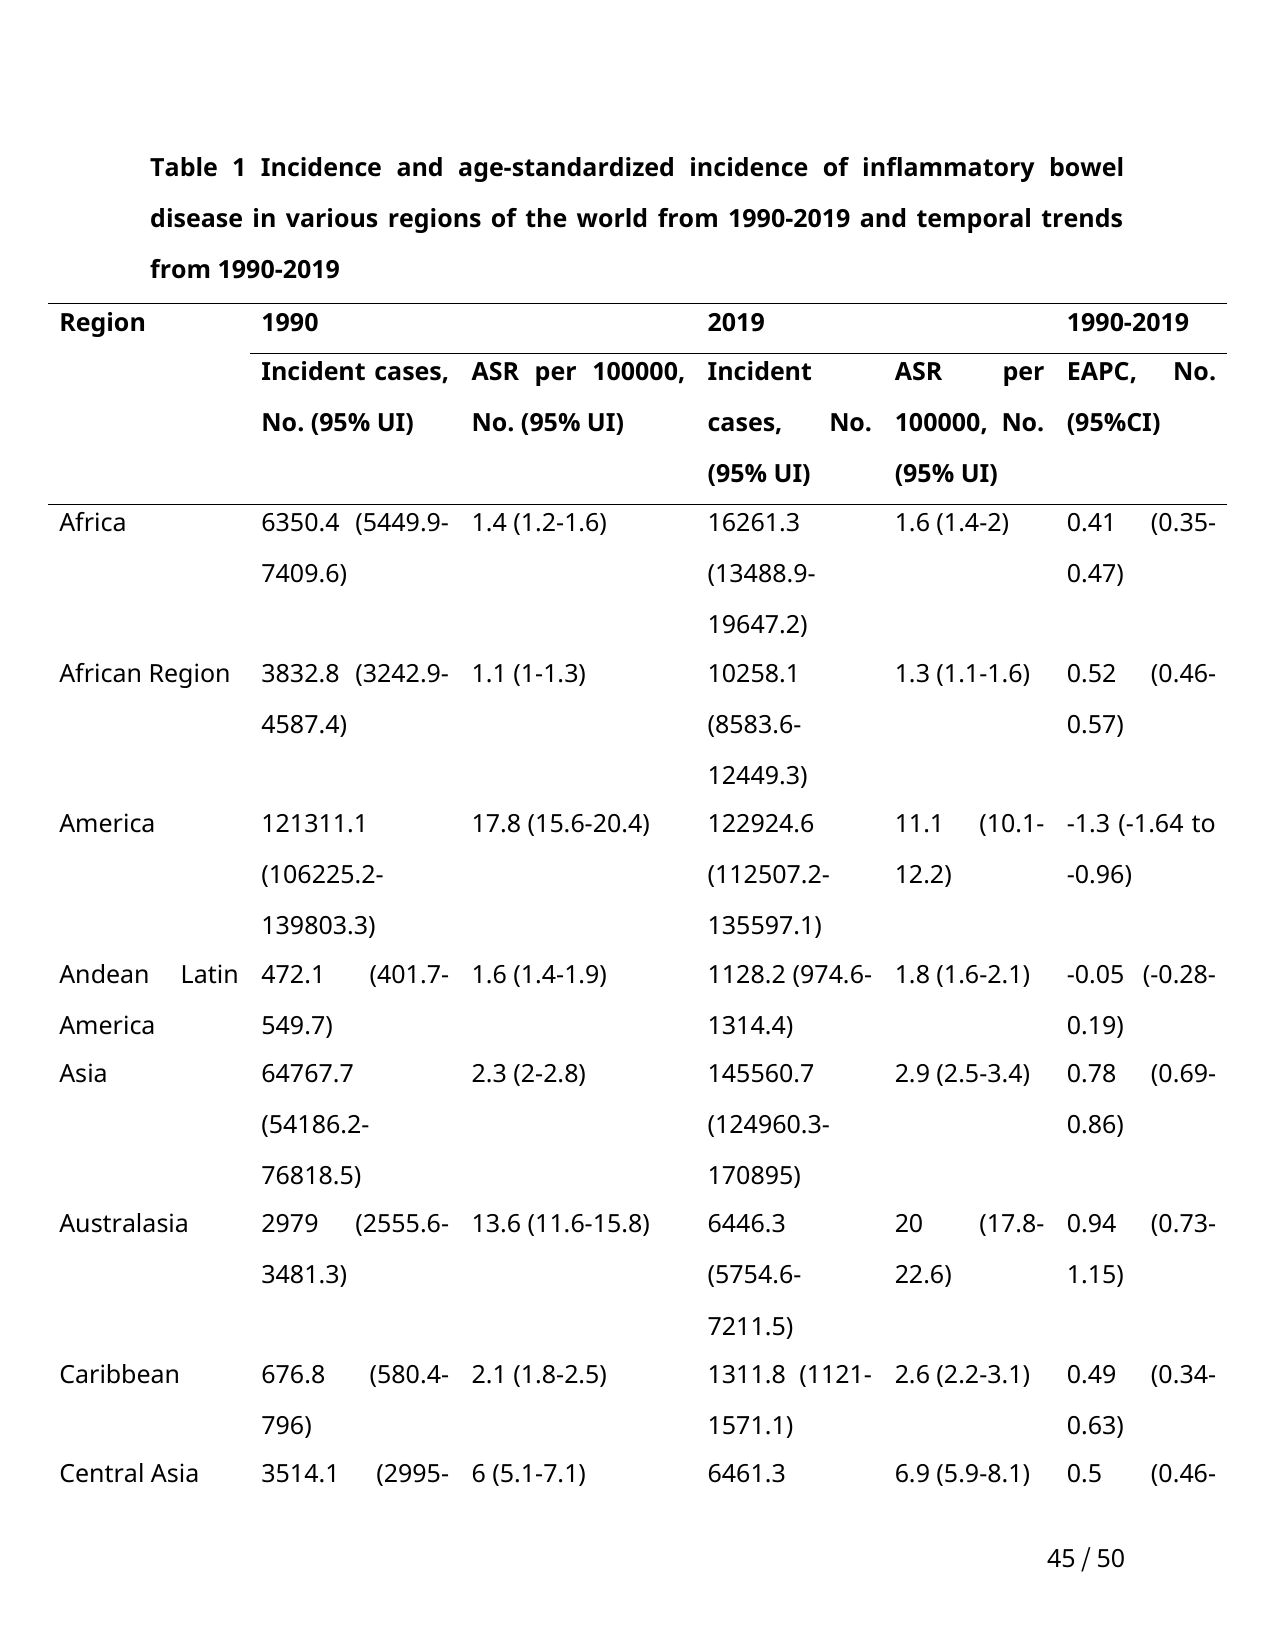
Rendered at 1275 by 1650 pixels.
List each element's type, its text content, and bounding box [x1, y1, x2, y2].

table_cell Central Asia [48, 1456, 250, 1490]
table_cell 0.49 (0.34-0.63) [1055, 1356, 1227, 1456]
table_cell 6350.4 (5449.9-7409.6) [250, 505, 460, 655]
table_cell Caribbean [48, 1356, 250, 1456]
table_cell 1.6 (1.4-1.9) [460, 956, 696, 1056]
table_cell 64767.7 (54186.2-76818.5) [250, 1056, 460, 1206]
table_cell -0.05 (-0.28-0.19) [1055, 956, 1227, 1056]
table_cell 0.5 (0.46-0.53) [1055, 1456, 1227, 1490]
table_cell 10258.1 (8583.6-12449.3) [696, 655, 883, 806]
table_cell 121311.1 (106225.2-139803.3) [250, 806, 460, 956]
table_cell EAPC, No. (95%CI) [1055, 354, 1227, 504]
table_cell 6.9 (5.9-8.1) [883, 1456, 1055, 1490]
table_cell 3832.8 (3242.9-4587.4) [250, 655, 460, 806]
table_cell 2.6 (2.2-3.1) [883, 1356, 1055, 1456]
table_cell 16261.3 (13488.9-19647.2) [696, 505, 883, 655]
table_cell 1.1 (1-1.3) [460, 655, 696, 806]
text Table 1 Incidence and age-standardized incidence of inflammatory bowel disease in various regions of the world from 1990-2019 and temporal trends from 1990-2019 [150, 150, 1125, 286]
table_cell 472.1 (401.7-549.7) [250, 956, 460, 1056]
table_cell Australasia [48, 1206, 250, 1356]
table_cell 1311.8 (1121-1571.1) [696, 1356, 883, 1456]
table_header 1990-2019 [1055, 304, 1227, 352]
table_cell 0.41 (0.35-0.47) [1055, 505, 1227, 655]
table_cell Andean Latin America [48, 956, 250, 1056]
table_header 1990 [250, 304, 696, 352]
table_cell ASR per 100000, No. (95% UI) [883, 354, 1055, 504]
table_cell -1.3 (-1.64 to -0.96) [1055, 806, 1227, 956]
table_cell 1.8 (1.6-2.1) [883, 956, 1055, 1056]
table_cell 20 (17.8-22.6) [883, 1206, 1055, 1356]
table_cell 11.1 (10.1-12.2) [883, 806, 1055, 956]
table_cell Incident cases, No. (95% UI) [696, 354, 883, 504]
table_cell Incident cases, No. (95% UI) [250, 354, 460, 504]
table_cell 2.3 (2-2.8) [460, 1056, 696, 1206]
table_cell 2979 (2555.6-3481.3) [250, 1206, 460, 1356]
table_cell 1.3 (1.1-1.6) [883, 655, 1055, 806]
table_header Region [48, 304, 250, 504]
table_cell 1.6 (1.4-2) [883, 505, 1055, 655]
table_cell 145560.7 (124960.3-170895) [696, 1056, 883, 1206]
table_cell Africa [48, 505, 250, 655]
table_cell 2.9 (2.5-3.4) [883, 1056, 1055, 1206]
table_cell 0.78 (0.69-0.86) [1055, 1056, 1227, 1206]
table_cell ASR per 100000, No. (95% UI) [460, 354, 696, 504]
table_cell 676.8 (580.4-796) [250, 1356, 460, 1456]
table_cell 1.4 (1.2-1.6) [460, 505, 696, 655]
table_cell America [48, 806, 250, 956]
table_cell Asia [48, 1056, 250, 1206]
table_cell 0.94 (0.73-1.15) [1055, 1206, 1227, 1356]
table_cell 0.52 (0.46-0.57) [1055, 655, 1227, 806]
table_cell African Region [48, 655, 250, 806]
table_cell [250, 1456, 460, 1490]
table_cell 17.8 (15.6-20.4) [460, 806, 696, 956]
table_header 2019 [696, 304, 1055, 352]
table_cell 122924.6 (112507.2-135597.1) [696, 806, 883, 956]
table_cell 13.6 (11.6-15.8) [460, 1206, 696, 1356]
table_cell 6446.3 (5754.6-7211.5) [696, 1206, 883, 1356]
table_cell 1128.2 (974.6-1314.4) [696, 956, 883, 1056]
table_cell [696, 1456, 883, 1490]
table_cell 2.1 (1.8-2.5) [460, 1356, 696, 1456]
table_cell 6 (5.1-7.1) [460, 1456, 696, 1490]
